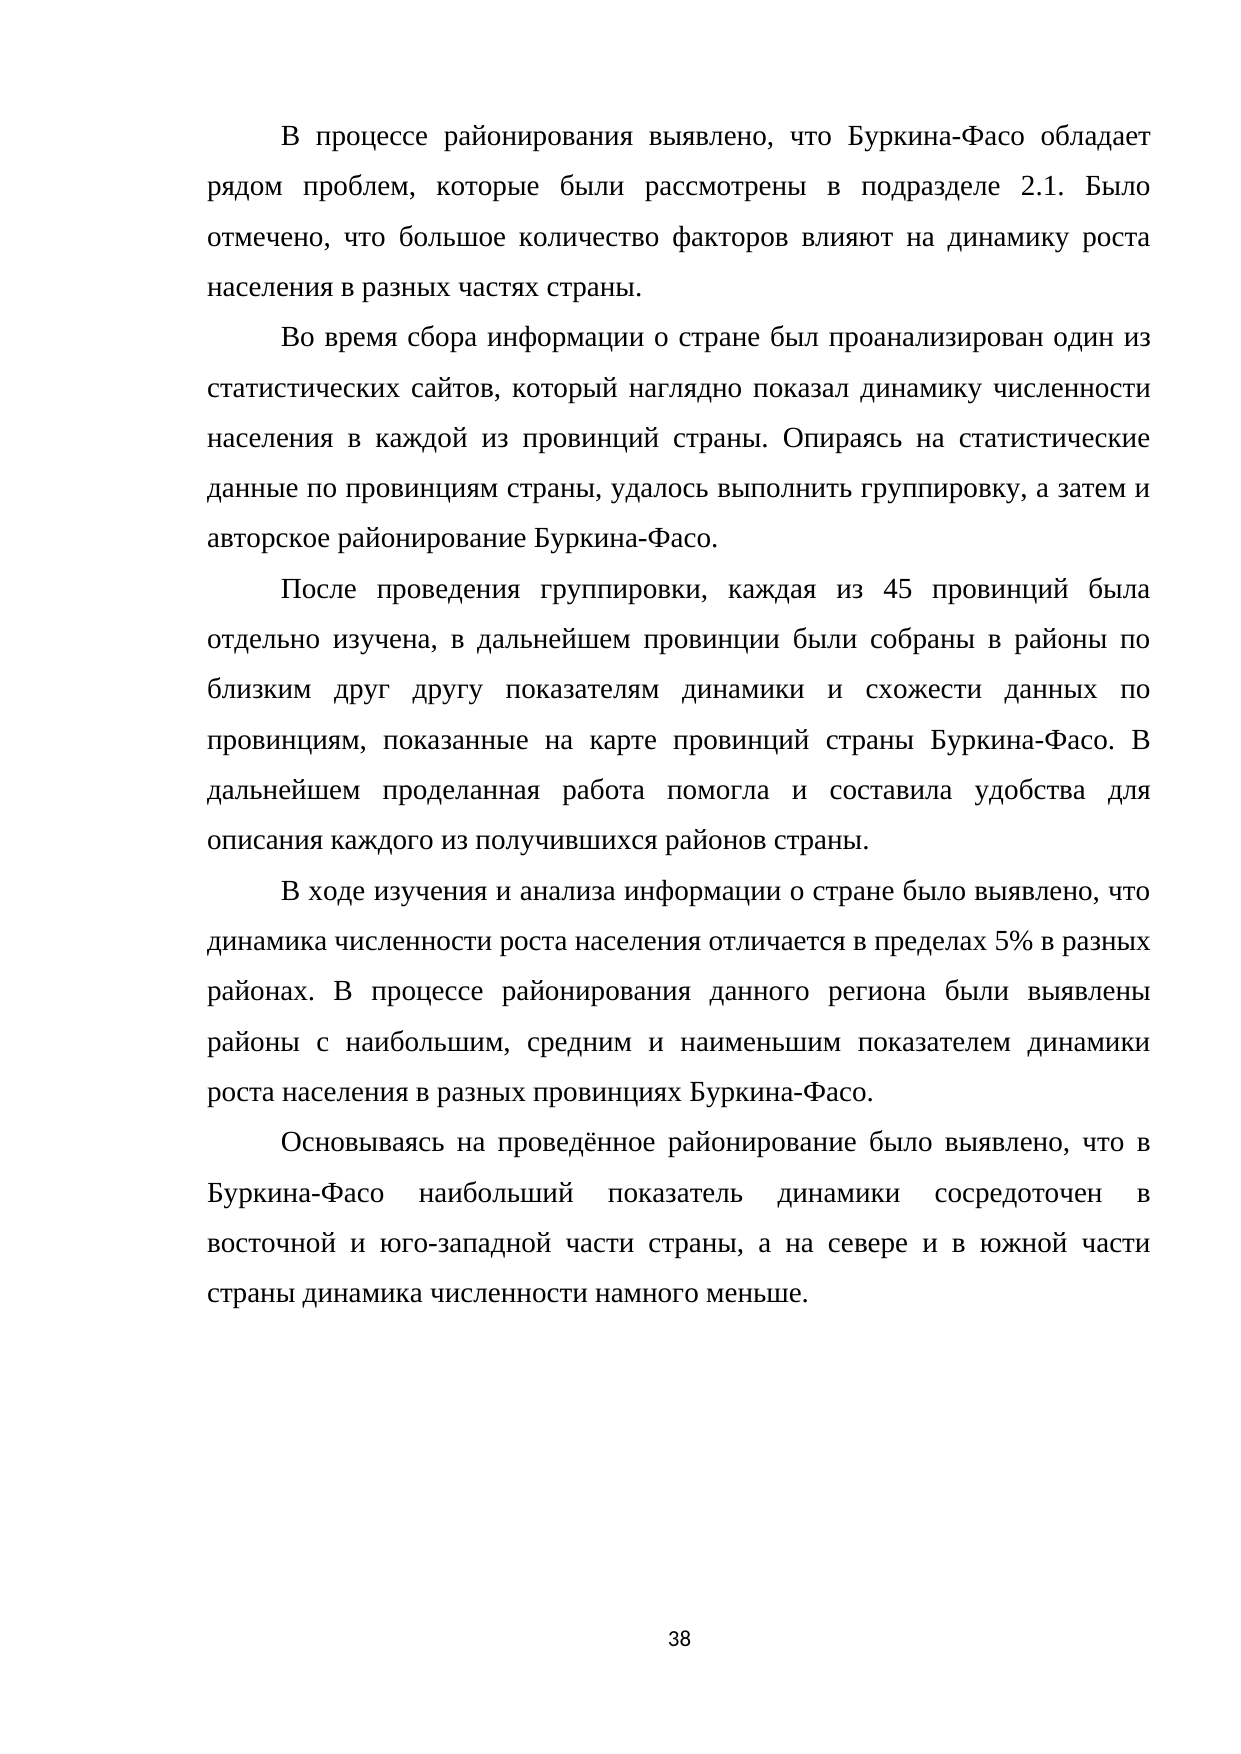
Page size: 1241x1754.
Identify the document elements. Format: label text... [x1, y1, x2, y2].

text После проведения группировки, каждая из 45 провинций была отдельно изучена, в дальнейшем провинции были собраны в районы по близким друг другу показателям динамики и схожести данных по провинциям, показанные на карте провинций страны Буркина-Фасо. В дальнейшем проделанная работа помогла и составила удобства для описания каждого из получившихся районов страны. [207, 571, 1152, 856]
text Основываясь на проведённое районирование было выявлено, что в Буркина-Фасо наибольший показатель динамики сосредоточен в восточной и юго-западной части страны, а на севере и в южной части страны динамика численности намного меньше. [207, 1124, 1152, 1309]
text В ходе изучения и анализа информации о стране было выявлено, что динамика численности роста населения отличается в пределах 5% в разных районах. В процессе районирования данного региона были выявлены районы с наибольшим, средним и наименьшим показателем динамики роста населения в разных провинциях Буркина-Фасо. [207, 873, 1152, 1108]
text Во время сбора информации о стране был проанализирован один из статистических сайтов, который наглядно показал динамику численности населения в каждой из провинций страны. Опираясь на статистические данные по провинциям страны, удалось выполнить группировку, а затем и авторское районирование Буркина-Фасо. [207, 319, 1152, 554]
text В процессе районирования выявлено, что Буркина-Фасо обладает рядом проблем, которые были рассмотрены в подразделе 2.1. Было отмечено, что большое количество факторов влияют на динамику роста населения в разных частях страны. [207, 118, 1152, 303]
